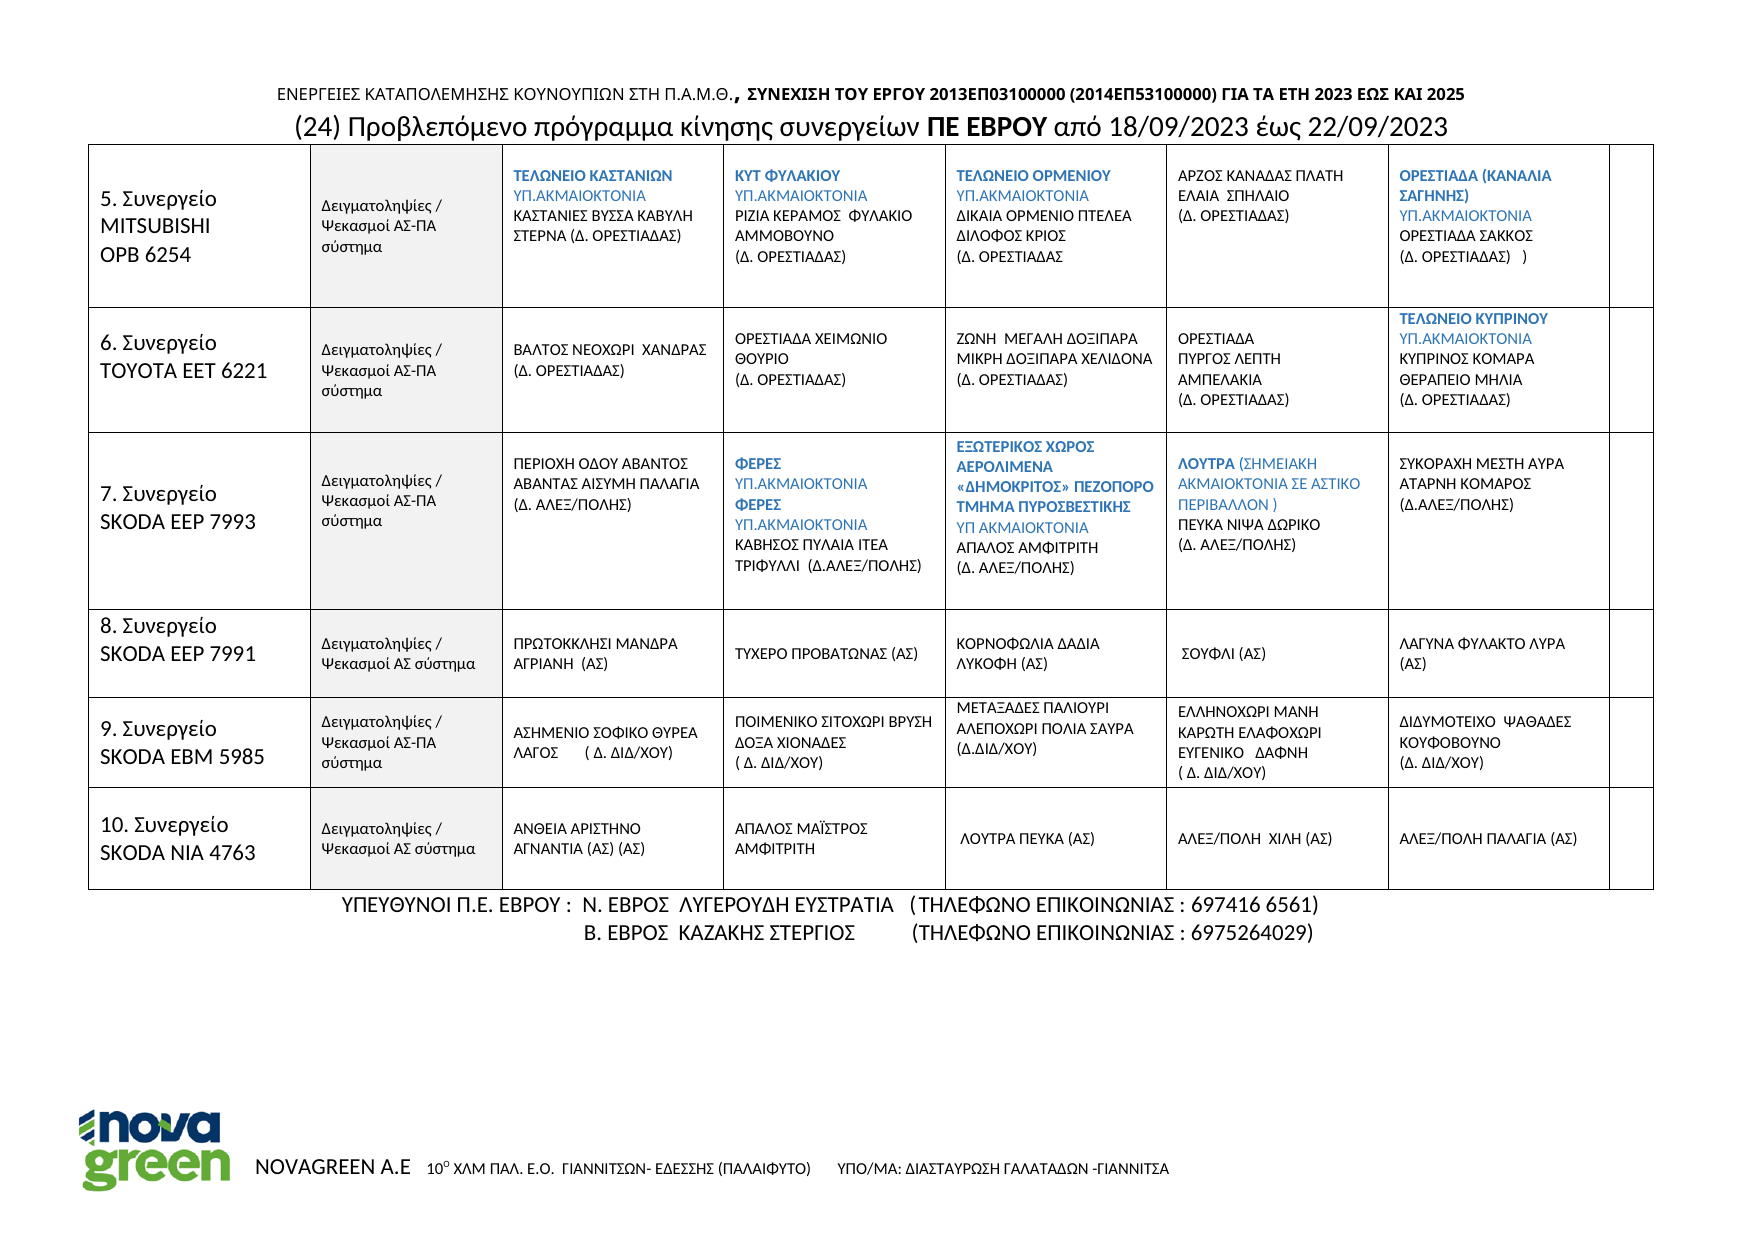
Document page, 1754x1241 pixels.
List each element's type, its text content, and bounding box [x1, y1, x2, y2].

table_cell [1610, 433, 1653, 609]
table_cell ΔΙΔΥΜΟΤΕΙΧΟ ΨΑΘΑΔΕΣ ΚΟΥΦΟΒΟΥΝΟ (Δ. ΔΙΔ/ΧΟΥ) [1389, 698, 1609, 787]
table_cell ΠΕΡΙΟΧΗ ΟΔΟΥ ΑΒΑΝΤΟΣ ΑΒΑΝΤΑΣ ΑΙΣΥΜΗ ΠΑΛΑΓΙΑ (Δ. ΑΛΕΞ/ΠΟΛΗΣ) [503, 433, 723, 609]
table_cell ΣΥΚΟΡΑΧΗ ΜΕΣΤΗ ΑΥΡΑ ΑΤΑΡΝΗ ΚΟΜΑΡΟΣ (Δ.ΑΛΕΞ/ΠΟΛΗΣ) [1389, 433, 1609, 609]
table_cell ΕΛΛΗΝΟΧΩΡΙ ΜΑΝΗ ΚΑΡΩΤΗ ΕΛΑΦΟΧΩΡΙ ΕΥΓΕΝΙΚΟ ΔΑΦΝΗ ( Δ. ΔΙΔ/ΧΟΥ) [1167, 698, 1388, 787]
table_cell ΛΑΓΥΝΑ ΦΥΛΑΚΤΟ ΛΥΡΑ (ΑΣ) [1389, 610, 1609, 697]
table_cell ΤΕΛΩΝΕΙΟ ΚΥΠΡΙΝΟΥ ΥΠ.ΑΚΜΑΙΟΚΤΟΝΙΑ ΚΥΠΡΙΝΟΣ ΚΟΜΑΡΑ ΘΕΡΑΠΕΙΟ ΜΗΛΙΑ (Δ. ΟΡΕΣΤΙΑΔΑΣ) [1389, 308, 1609, 432]
table_cell ΜΕΤΑΞΑΔΕΣ ΠΑΛΙΟΥΡΙ ΑΛΕΠΟΧΩΡΙ ΠΟΛΙΑ ΣΑΥΡΑ (Δ.ΔΙΔ/ΧΟΥ) [946, 698, 1166, 787]
table_cell ΠΡΩΤΟΚΚΛΗΣΙ ΜΑΝΔΡΑ ΑΓΡΙΑΝΗ (ΑΣ) [503, 610, 723, 697]
table_cell ΤΥΧΕΡΟ ΠΡΟΒΑΤΩΝΑΣ (ΑΣ) [724, 610, 945, 697]
table_cell 9. Συνεργείο SKODA EΒΜ 5985 [89, 698, 310, 787]
table_header Δειγματοληψίες / Ψεκασμοί ΑΣ-ΠΑ σύστημα [311, 145, 502, 307]
table_header ΤΕΛΩΝΕΙΟ ΟΡΜΕΝΙΟΥ ΥΠ.ΑΚΜΑΙΟΚΤΟΝΙΑ ΔΙΚΑΙΑ ΟΡΜΕΝΙΟ ΠΤΕΛΕΑ ΔΙΛΟΦΟΣ ΚΡΙΟΣ (Δ. ΟΡΕΣΤΙΑΔΑΣ [946, 145, 1166, 307]
table_header ΑΡΖΟΣ ΚΑΝΑΔΑΣ ΠΛΑΤΗ ΕΛΑΙΑ ΣΠΗΛΑΙΟ (Δ. ΟΡΕΣΤΙΑΔΑΣ) [1167, 145, 1388, 307]
table_header ΚΥΤ ΦΥΛΑΚΙΟΥ ΥΠ.ΑΚΜΑΙΟΚΤΟΝΙΑ ΡΙΖΙΑ ΚΕΡΑΜΟΣ ΦΥΛΑΚΙΟ ΑΜΜΟΒΟΥΝΟ (Δ. ΟΡΕΣΤΙΑΔΑΣ) [724, 145, 945, 307]
table_cell 10. Συνεργείο SKODA NIA 4763 [89, 788, 310, 889]
table_cell Δειγματοληψίες / Ψεκασμοί ΑΣ σύστημα [311, 788, 502, 889]
table_header ΟΡΕΣΤΙΑΔΑ (ΚΑΝΑΛΙΑ ΣΑΓΗΝΗΣ) ΥΠ.ΑΚΜΑΙΟΚΤΟΝΙΑ ΟΡΕΣΤΙΑΔΑ ΣΑΚΚΟΣ (Δ. ΟΡΕΣΤΙΑΔΑΣ) ) [1389, 145, 1609, 307]
table_cell Δειγματοληψίες / Ψεκασμοί ΑΣ-ΠΑ σύστημα [311, 308, 502, 432]
table_cell [1610, 788, 1653, 889]
table_cell ΠΟΙΜΕΝΙΚΟ ΣΙΤΟΧΩΡΙ ΒΡΥΣΗ ΔΟΞΑ ΧΙΟΝΑΔΕΣ ( Δ. ΔΙΔ/ΧΟΥ) [724, 698, 945, 787]
table_cell ΚΟΡΝΟΦΩΛΙΑ ΔΑΔΙΑ ΛΥΚΟΦΗ (ΑΣ) [946, 610, 1166, 697]
picture [73, 1104, 239, 1194]
table_cell ΑΛΕΞ/ΠΟΛΗ ΠΑΛΑΓΙΑ (ΑΣ) [1389, 788, 1609, 889]
table_cell Δειγματοληψίες / Ψεκασμοί ΑΣ-ΠΑ σύστημα [311, 698, 502, 787]
table_cell ΑΣΗΜΕΝΙΟ ΣΟΦΙΚΟ ΘΥΡΕΑ ΛΑΓΟΣ ( Δ. ΔΙΔ/ΧΟΥ) [503, 698, 723, 787]
table_header 5. Συνεργείο MITSUBISHI ΟΡΒ 6254 [89, 145, 310, 307]
table_cell ΣΟΥΦΛΙ (ΑΣ) [1167, 610, 1388, 697]
table_cell ΖΩΝΗ ΜΕΓΑΛΗ ΔΟΞΙΠΑΡΑ ΜΙΚΡΗ ΔΟΞΙΠΑΡΑ ΧΕΛΙΔΟΝΑ (Δ. ΟΡΕΣΤΙΑΔΑΣ) [946, 308, 1166, 432]
table_cell ΑΠΑΛΟΣ ΜΑΪΣΤΡΟΣ ΑΜΦΙΤΡΙΤΗ [724, 788, 945, 889]
table_header [1610, 145, 1653, 307]
table_cell ΒΑΛΤΟΣ ΝΕΟΧΩΡΙ ΧΑΝΔΡΑΣ (Δ. ΟΡΕΣΤΙΑΔΑΣ) [503, 308, 723, 432]
table_cell 6. Συνεργείο TOYOTA EET 6221 [89, 308, 310, 432]
table_cell ΛΟΥΤΡΑ ΠΕΥΚΑ (ΑΣ) [946, 788, 1166, 889]
table_cell ΑΝΘΕΙΑ ΑΡΙΣΤΗΝΟ ΑΓΝΑΝΤΙΑ (ΑΣ) (ΑΣ) [503, 788, 723, 889]
text ΥΠΕΥΘΥΝΟΙ Π.Ε. ΕΒΡΟΥ : Ν. ΕΒΡΟΣ ΛΥΓΕΡΟΥΔΗ ΕΥΣΤΡΑΤΙΑ (ΤΗΛΕΦΩΝΟ ΕΠΙΚΟΙΝΩΝΙΑΣ : 697416 6561) [74, 890, 1668, 918]
text Β. ΕΒΡΟΣ ΚΑΖΑΚΗΣ ΣΤΕΡΓΙΟΣ (ΤΗΛΕΦΩΝΟ ΕΠΙΚΟΙΝΩΝΙΑΣ : 6975264029) [74, 918, 1668, 946]
table_cell ΦΕΡΕΣ ΥΠ.ΑΚΜΑΙΟΚΤΟΝΙΑ ΦΕΡΕΣ ΥΠ.ΑΚΜΑΙΟΚΤΟΝΙΑ ΚΑΒΗΣΟΣ ΠΥΛΑΙΑ ΙΤΕΑ ΤΡΙΦΥΛΛΙ (Δ.ΑΛΕΞ/ΠΟΛΗΣ) [724, 433, 945, 609]
table_cell [1610, 308, 1653, 432]
table_cell ΑΛΕΞ/ΠΟΛΗ ΧΙΛΗ (ΑΣ) [1167, 788, 1388, 889]
table_cell Δειγματοληψίες / Ψεκασμοί ΑΣ-ΠΑ σύστημα [311, 433, 502, 609]
table_cell ΟΡΕΣΤΙΑΔΑ ΠΥΡΓΟΣ ΛΕΠΤΗ ΑΜΠΕΛΑΚΙΑ (Δ. ΟΡΕΣΤΙΑΔΑΣ) [1167, 308, 1388, 432]
table_cell [1610, 698, 1653, 787]
table_cell 7. Συνεργείο SKODA EEP 7993 [89, 433, 310, 609]
table_cell Δειγματοληψίες / Ψεκασμοί ΑΣ σύστημα [311, 610, 502, 697]
table_header ΤΕΛΩΝΕΙΟ ΚΑΣΤΑΝΙΩΝ ΥΠ.ΑΚΜΑΙΟΚΤΟΝΙΑ ΚΑΣΤΑΝΙΕΣ ΒΥΣΣΑ ΚΑΒΥΛΗ ΣΤΕΡΝΑ (Δ. ΟΡΕΣΤΙΑΔΑΣ) [503, 145, 723, 307]
table_cell [1610, 610, 1653, 697]
table_cell ΕΞΩΤΕΡΙΚΟΣ ΧΩΡΟΣ ΑΕΡΟΛΙΜΕΝΑ «ΔΗΜΟΚΡΙΤΟΣ» ΠΕΖΟΠΟΡΟ ΤΜΗΜΑ ΠΥΡΟΣΒΕΣΤΙΚΗΣ ΥΠ ΑΚΜΑΙΟΚΤΟΝΙΑ ΑΠΑΛΟΣ ΑΜΦΙΤΡΙΤΗ (Δ. ΑΛΕΞ/ΠΟΛΗΣ) [946, 433, 1166, 609]
table_cell ΛΟΥΤΡΑ (ΣΗΜΕΙΑΚΗ ΑΚΜΑΙΟΚΤΟΝΙΑ ΣΕ ΑΣΤΙΚΟ ΠΕΡΙΒΑΛΛΟΝ ) ΠΕΥΚΑ ΝΙΨΑ ΔΩΡΙΚΟ (Δ. ΑΛΕΞ/ΠΟΛΗΣ) [1167, 433, 1388, 609]
table_cell 8. Συνεργείο SKODA EEP 7991 [89, 610, 310, 697]
table_cell ΟΡΕΣΤΙΑΔΑ ΧΕΙΜΩΝΙΟ ΘΟΥΡΙΟ (Δ. ΟΡΕΣΤΙΑΔΑΣ) [724, 308, 945, 432]
